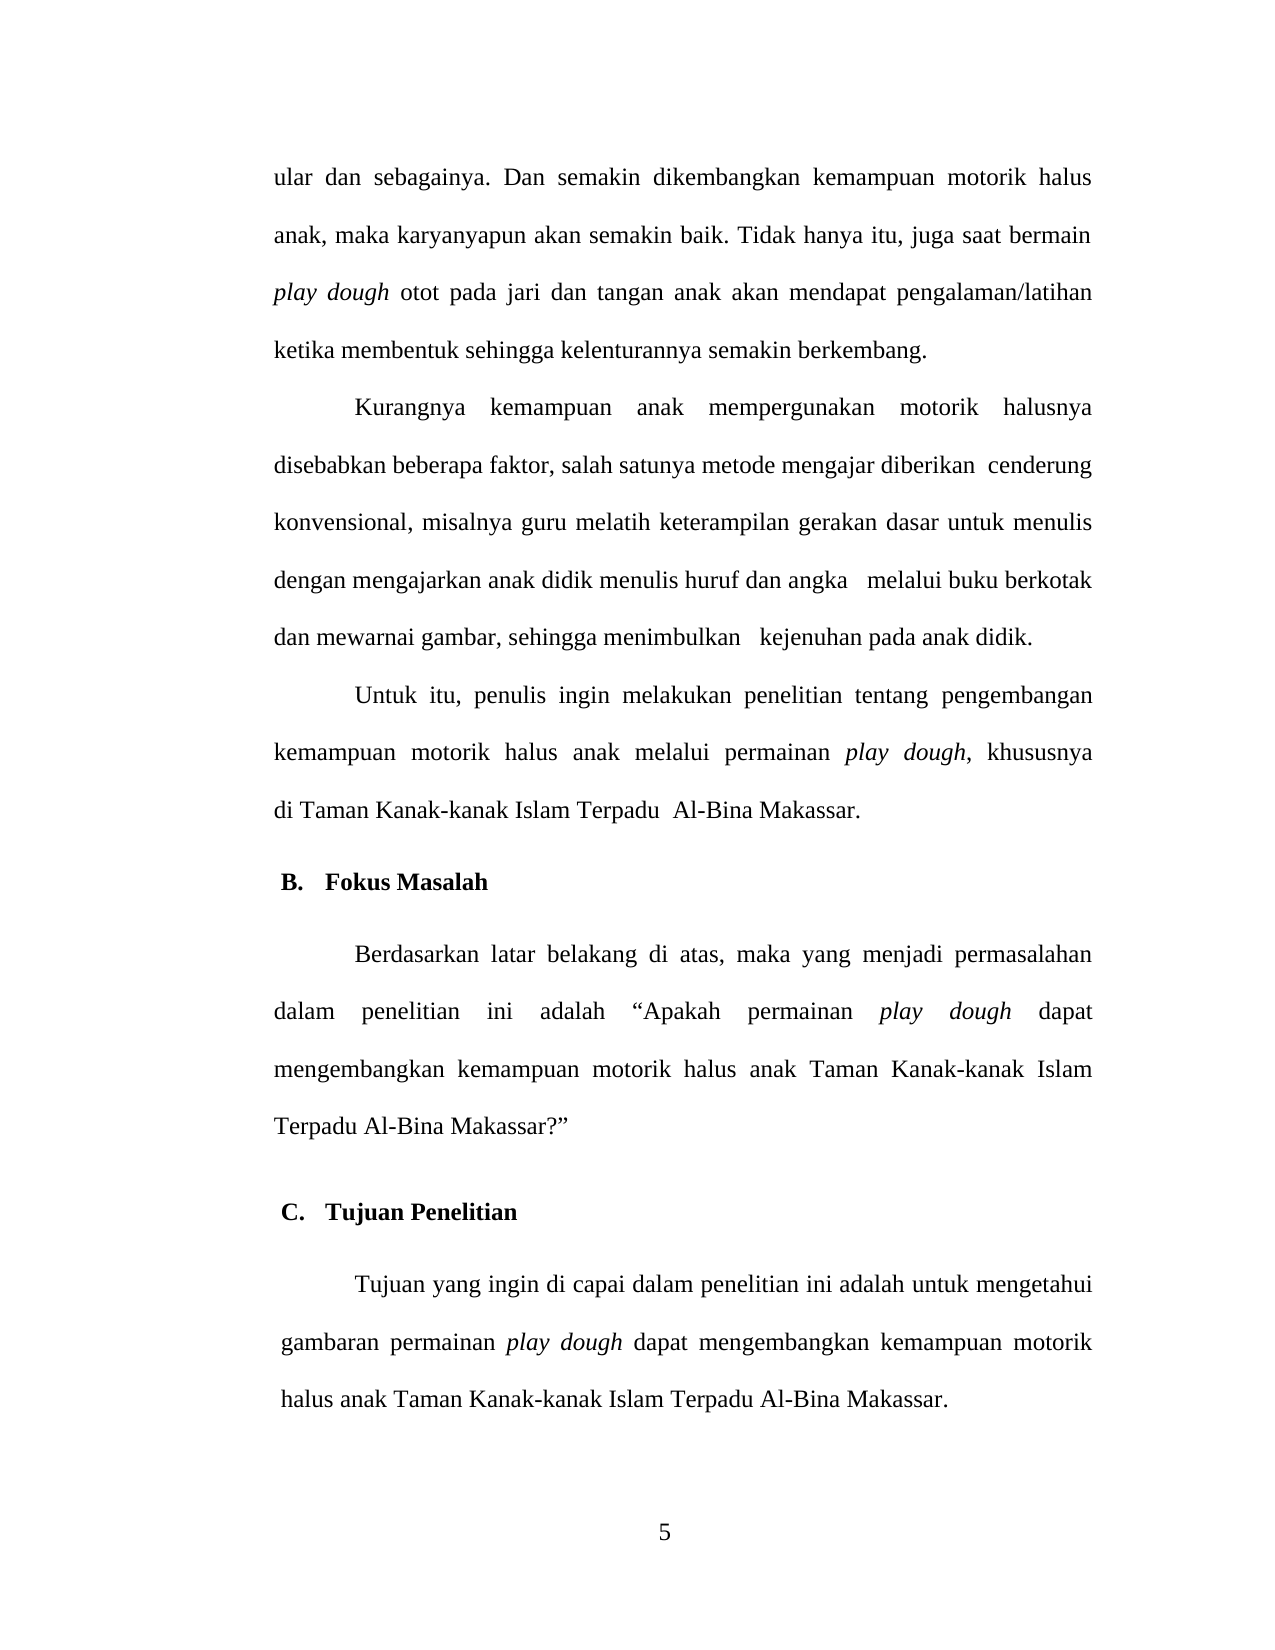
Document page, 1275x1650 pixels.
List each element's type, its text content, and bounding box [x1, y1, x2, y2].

text Untuk itu, penulis ingin melakukan penelitian tentang pengembangan kemampuan motorik halus anak melalui permainan play dough, khususnya di Taman Kanak-kanak Islam Terpadu Al-Bina Makassar. [274, 680, 1093, 824]
list Fokus Masalah [281, 867, 1088, 896]
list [274, 162, 1093, 364]
text Kurangnya kemampuan anak mempergunakan motorik halusnya disebabkan beberapa faktor, salah satunya metode mengajar diberikan cenderung konvensional, misalnya guru melatih keterampilan gerakan dasar untuk menulis dengan mengajarkan anak didik menulis huruf dan angka melalui buku berkotak dan mewarnai gambar, sehingga menimbulkan kejenuhan pada anak didik. [274, 392, 1093, 651]
list Tujuan yang ingin di capai dalam penelitian ini adalah untuk mengetahui gambaran permainan play dough dapat mengembangkan kemampuan motorik halus anak Taman Kanak-kanak Islam Terpadu Al-Bina Makassar. [281, 1269, 1093, 1413]
list Berdasarkan latar belakang di atas, maka yang menjadi permasalahan dalam penelitian ini adalah “Apakah permainan play dough dapat mengembangkan kemampuan motorik halus anak Taman Kanak-kanak Islam Terpadu Al-Bina Makassar?” [274, 939, 1093, 1140]
list Tujuan Penelitian [281, 1197, 1088, 1226]
